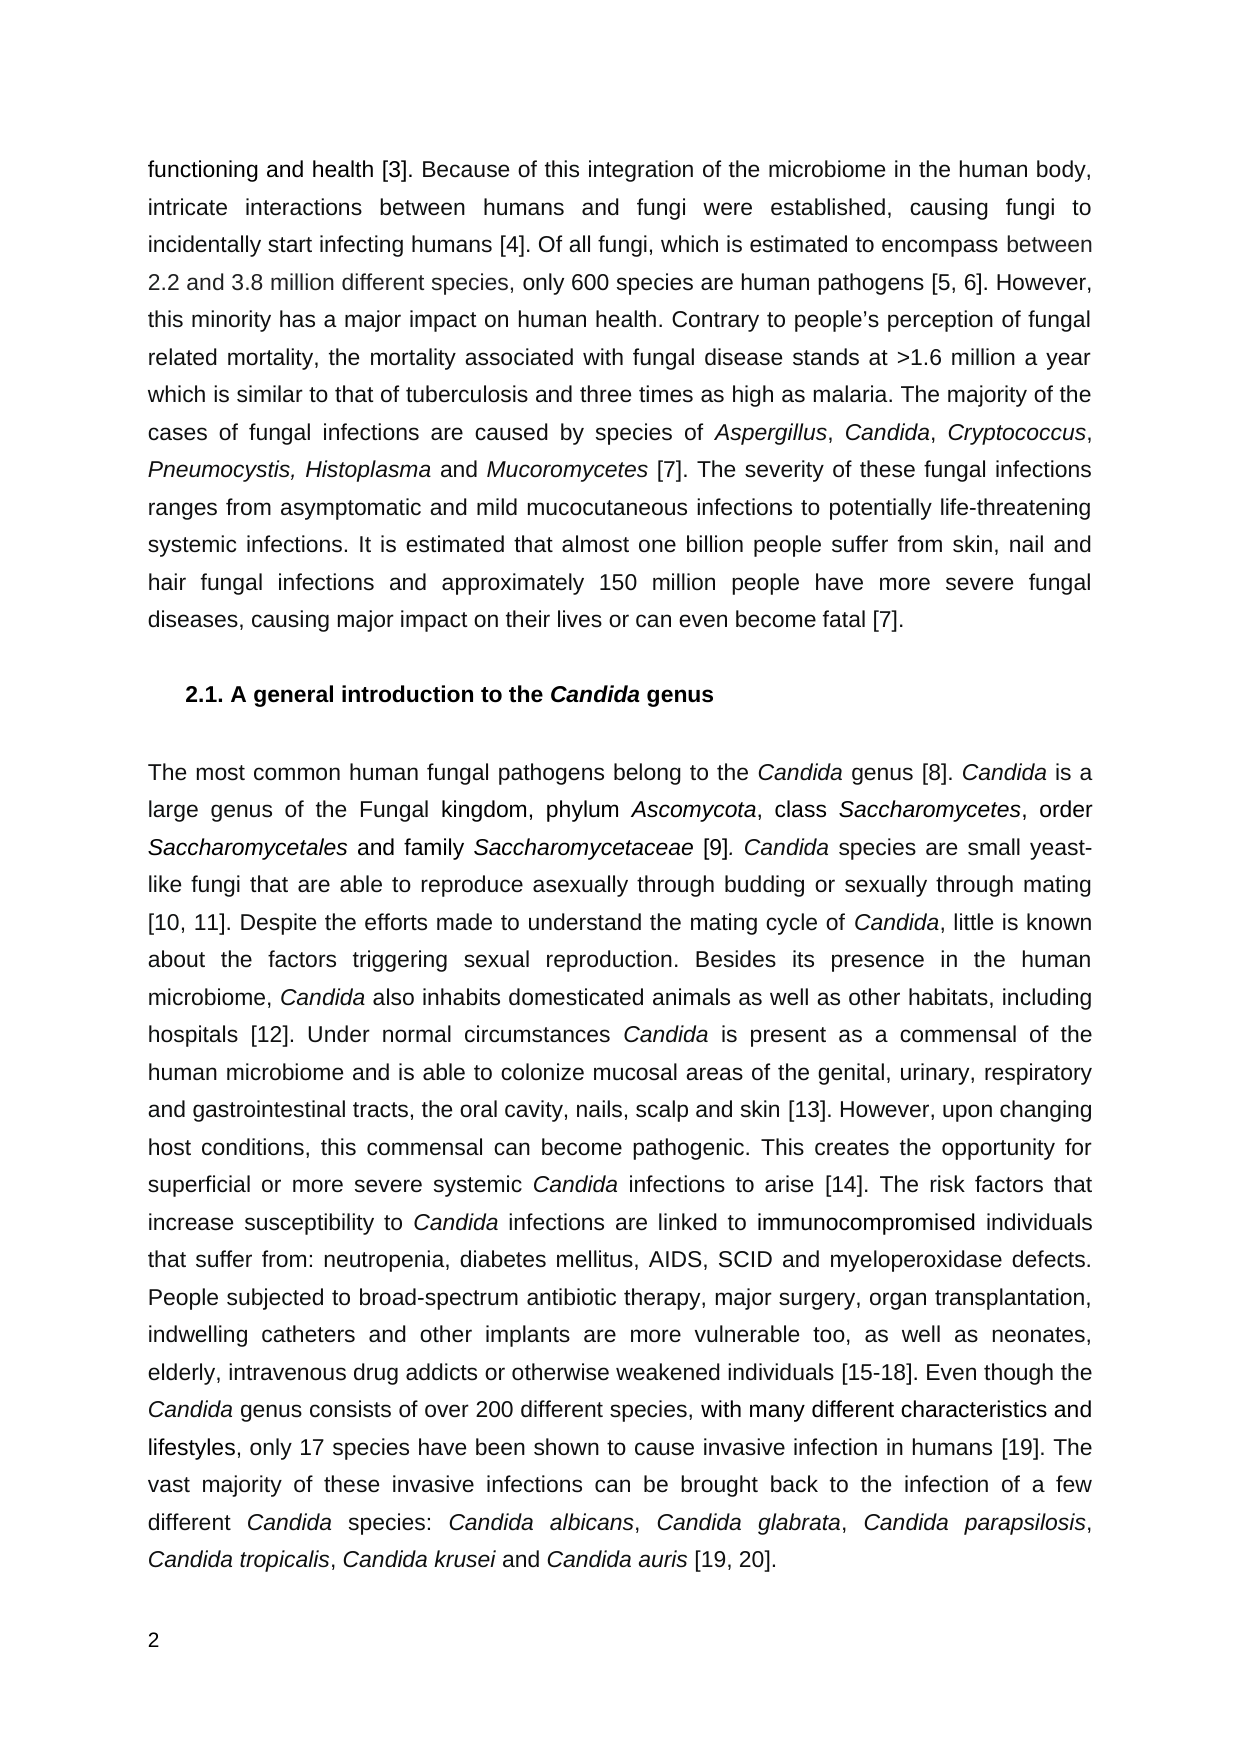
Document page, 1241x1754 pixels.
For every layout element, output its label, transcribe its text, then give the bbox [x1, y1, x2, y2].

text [148, 148, 1093, 635]
subtitle A general introduction to the Candida genus [185, 673, 1093, 710]
text The most common human fungal pathogens belong to the Candida genus [8]. Candida is a large genus of the Fungal kingdom, phylum Ascomycota, class Saccharomycetes, order Saccharomycetales and family Saccharomycetaceae [9]. Candida species are small yeast-like fungi that are able to reproduce asexually through budding or sexually through mating [10, 11]. Despite the efforts made to understand the mating cycle of Candida, little is known about the factors triggering sexual reproduction. Besides its presence in the human microbiome, Candida also inhabits domesticated animals as well as other habitats, including hospitals [12]. Under normal circumstances Candida is present as a commensal of the human microbiome and is able to colonize mucosal areas of the genital, urinary, respiratory and gastrointestinal tracts, the oral cavity, nails, scalp and skin [13]. However, upon changing host conditions, this commensal can become pathogenic. This creates the opportunity for superficial or more severe systemic Candida infections to arise [14]. The risk factors that increase susceptibility to Candida infections are linked to immunocompromised individuals that suffer from: neutropenia, diabetes mellitus, AIDS, SCID and myeloperoxidase defects. People subjected to broad-spectrum antibiotic therapy, major surgery, organ transplantation, indwelling catheters and other implants are more vulnerable too, as well as neonates, elderly, intravenous drug addicts or otherwise weakened individuals [15-18]. Even though the Candida genus consists of over 200 different species, with many different characteristics and lifestyles, only 17 species have been shown to cause invasive infection in humans [19]. The vast majority of these invasive infections can be brought back to the infection of a few different Candida species: Candida albicans, Candida glabrata, Candida parapsilosis, Candida tropicalis, Candida krusei and Candida auris [19, 20]. [148, 748, 1093, 1573]
